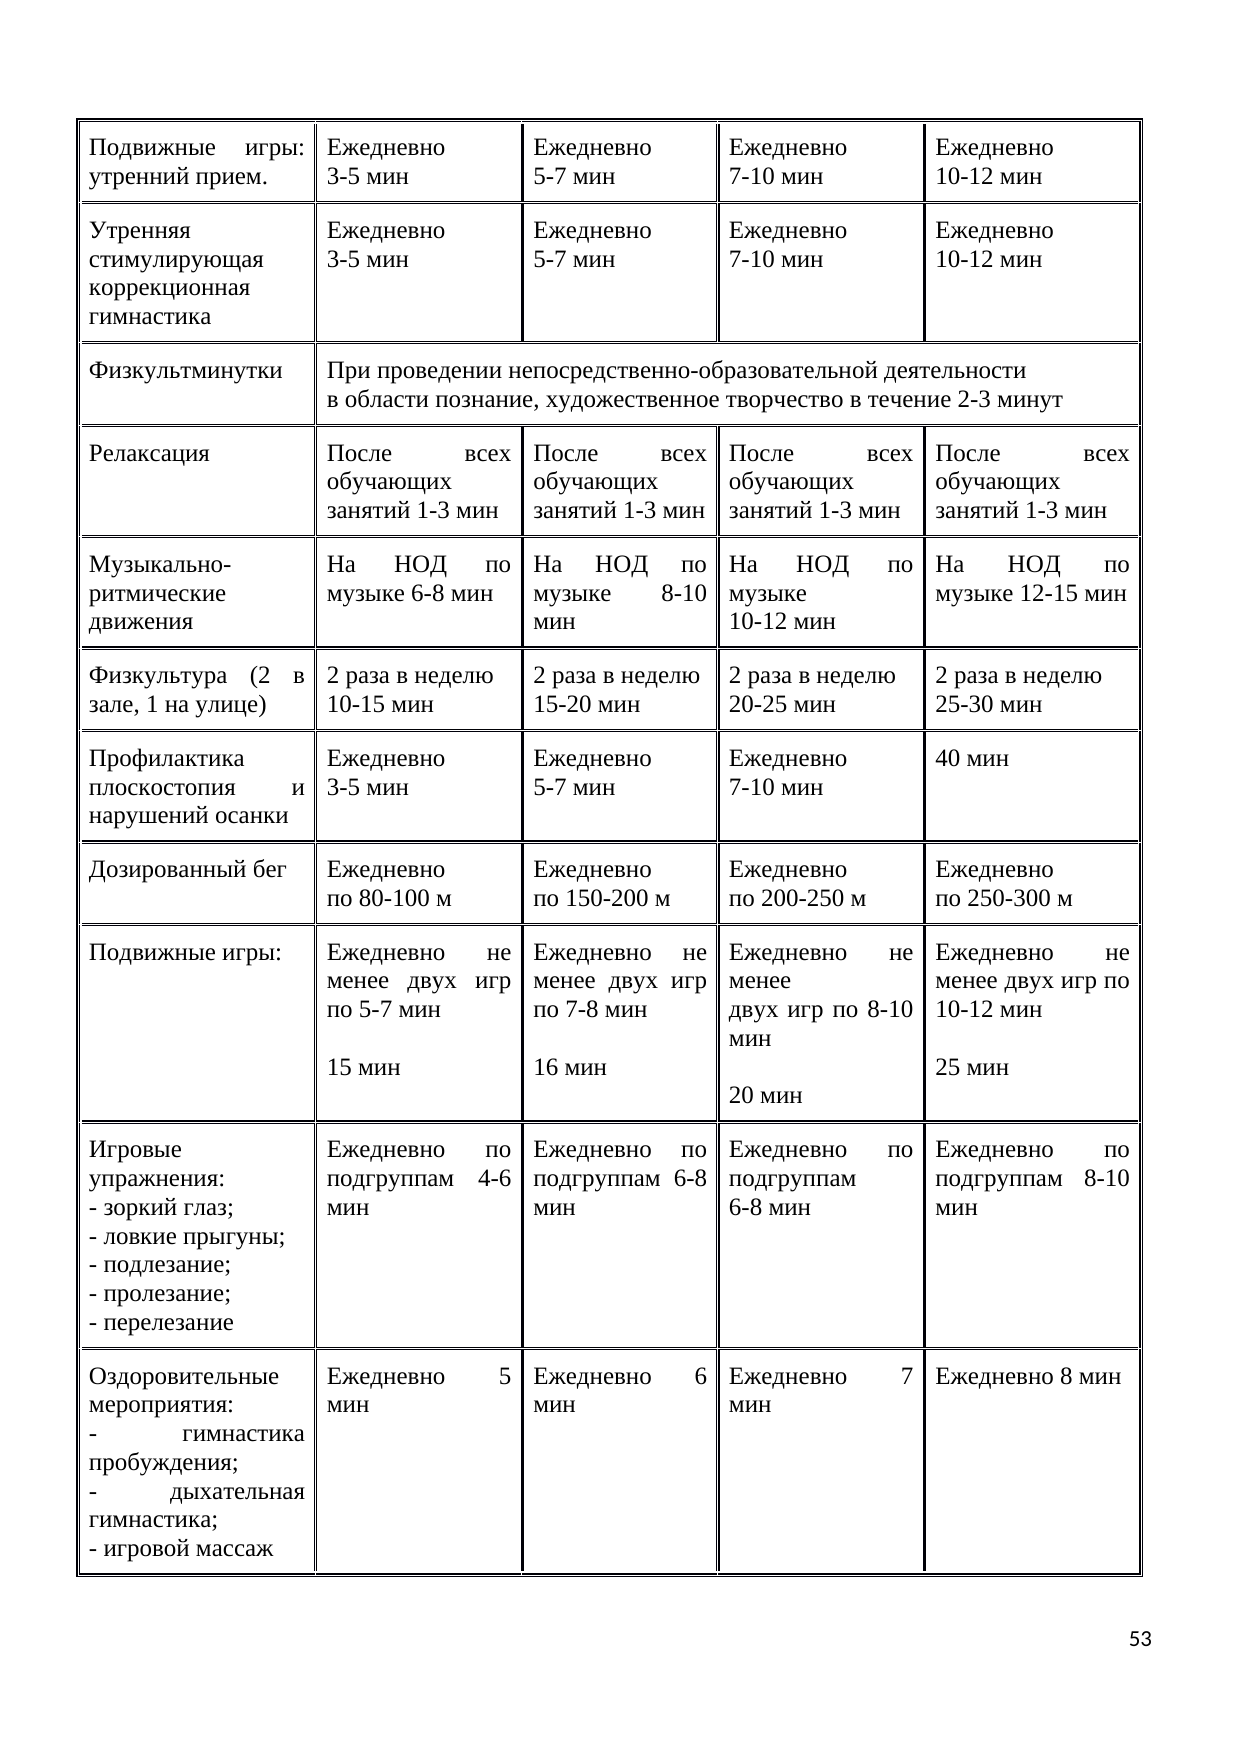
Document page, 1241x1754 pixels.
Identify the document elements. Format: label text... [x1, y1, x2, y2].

table_cell Ежедневно 5-7 мин [524, 732, 716, 840]
table_cell Дозированный бег [80, 840, 314, 923]
table_cell Релаксация [80, 424, 314, 535]
table_cell Ежедневно по подгруппам 6-8 мин [524, 1124, 716, 1347]
table_cell После всех обучающих занятий 1-3 мин [317, 427, 521, 535]
table_cell Ежедневно по 80-100 м [317, 844, 521, 923]
table_cell После всех обучающих занятий 1-3 мин [926, 424, 1140, 535]
table_cell Ежедневно по 250-300 м [926, 840, 1140, 923]
table_cell Ежедневно 3-5 мин [317, 204, 521, 341]
table_cell Ежедневно 8 мин [924, 1347, 1141, 1573]
table_cell Ежедневно по 200-250 м [720, 844, 923, 923]
table_cell Ежедневно по подгруппам 8-10 мин [926, 1120, 1140, 1347]
table_cell 2 раза в неделю 25-30 мин [926, 646, 1140, 729]
table_cell Физкультура (2 в зале, 1 на улице) [80, 646, 314, 729]
table_cell Подвижные игры: утренний прием. [80, 122, 316, 201]
table_cell 2 раза в неделю 10-15 мин [317, 650, 521, 729]
table_cell Ежедневно 7-10 мин [718, 122, 924, 201]
table_cell Ежедневно не менее двух игр по 8-10 мин 20 мин [720, 926, 923, 1120]
table_cell Ежедневно 6 мин [522, 1347, 718, 1573]
table_cell Ежедневно по подгруппам 6-8 мин [720, 1124, 923, 1347]
table_cell Ежедневно 5-7 мин [522, 120, 718, 201]
table_cell Ежедневно не менее двух игр по 7-8 мин 16 мин [524, 926, 716, 1120]
table_cell Подвижные игры: [78, 923, 316, 1120]
table_cell На НОД по музыке 8-10 мин [524, 538, 716, 646]
table_cell Ежедневно 3-5 мин [317, 732, 521, 840]
table_cell Ежедневно не менее двух игр по 5-7 мин 15 мин [317, 926, 521, 1120]
table_cell Физкультминутки [78, 341, 316, 423]
table_cell Ежедневно 10-12 мин [924, 201, 1141, 341]
table_cell 2 раза в неделю 20-25 мин [720, 650, 923, 729]
table_cell На НОД по музыке 12-15 мин [924, 535, 1141, 646]
table_cell Ежедневно 5 мин [316, 1350, 522, 1573]
table_cell Оздоровительные мероприятия: - гимнастика пробуждения; - дыхательная гимнастика; - игровой массаж [78, 1347, 316, 1573]
table_cell Ежедневно 7-10 мин [720, 732, 923, 840]
table_cell При проведении непосредственно-образовательной деятельности в области познание, художественное творчество в течение 2-3 минут [316, 341, 1141, 423]
table_cell Ежедневно 10-12 мин [924, 122, 1139, 201]
table_cell Профилактика плоскостопия и нарушений осанки [78, 729, 316, 840]
table_cell Ежедневно по 150-200 м [524, 844, 716, 923]
table_cell Игровые упражнения: - зоркий глаз; - ловкие прыгуны; - подлезание; - пролезание; - перелезание [80, 1120, 314, 1347]
table_cell На НОД по музыке 6-8 мин [317, 538, 521, 646]
table_cell Ежедневно 7 мин [718, 1350, 924, 1573]
table_cell 40 мин [924, 729, 1141, 840]
table_cell Ежедневно 3-5 мин [316, 120, 522, 201]
table_cell Ежедневно не менее двух игр по 10-12 мин 25 мин [924, 923, 1141, 1120]
table_cell 2 раза в неделю 15-20 мин [524, 650, 716, 729]
table_cell После всех обучающих занятий 1-3 мин [524, 427, 716, 535]
table_cell Утренняя стимулирующая коррекционная гимнастика [78, 201, 316, 341]
table_cell Ежедневно 5-7 мин [524, 204, 716, 341]
table_cell На НОД по музыке 10-12 мин [720, 538, 923, 646]
table_cell Ежедневно 7-10 мин [720, 204, 923, 341]
table_cell Музыкально-ритмические движения [78, 535, 316, 646]
table_cell После всех обучающих занятий 1-3 мин [720, 427, 923, 535]
table_cell Ежедневно по подгруппам 4-6 мин [317, 1124, 521, 1347]
